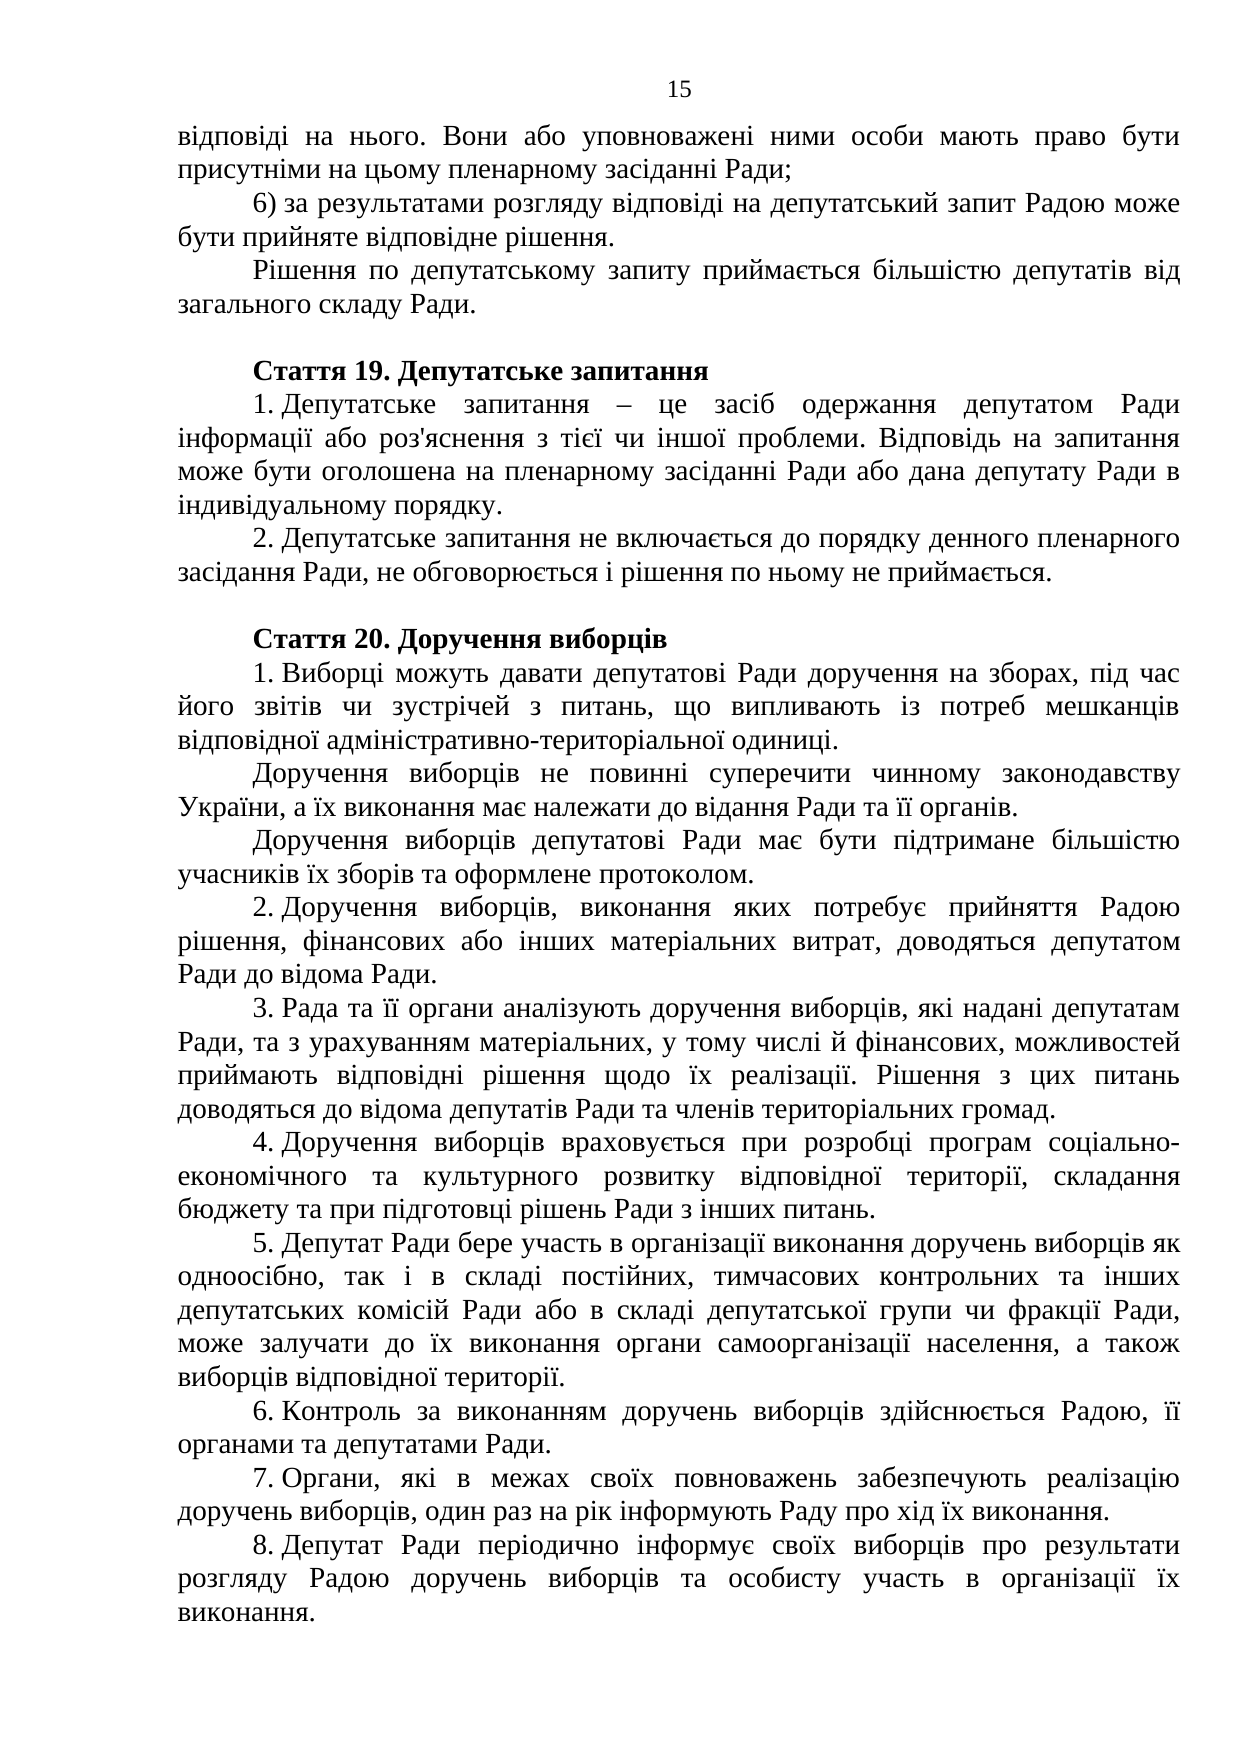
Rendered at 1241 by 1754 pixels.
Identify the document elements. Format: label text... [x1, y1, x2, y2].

text 8. Депутат Ради періодично інформує своїх виборців про результати розгляду Радою доручень виборців та особисту участь в організації їх виконання. [177, 1527, 1181, 1627]
text 1. Депутатське запитання – це засіб одержання депутатом Ради інформації або роз'яснення з тієї чи іншої проблеми. Відповідь на запитання може бути оголошена на пленарному засіданні Ради або дана депутату Ради в індивідуальному порядку. [177, 386, 1181, 521]
text Доручення виборців не повинні суперечити чинному законодавству України, а їх виконання має належати до відання Ради та її органів. [177, 755, 1181, 822]
text 2. Депутатське запитання не включається до порядку денного пленарного засідання Ради, не обговорюється і рішення по ньому не приймається. [177, 521, 1181, 588]
text 4. Доручення виборців враховується при розробці програм соціально-економічного та культурного розвитку відповідної території, складання бюджету та при підготовці рішень Ради з інших питань. [177, 1124, 1181, 1225]
text 1. Виборці можуть давати депутатові Ради доручення на зборах, під час його звітів чи зустрічей з питань, що випливають із потреб мешканців відповідної адміністративно-територіальної одиниці. [177, 655, 1181, 755]
text Стаття 19. Депутатське запитання [177, 353, 1181, 386]
text 2. Доручення виборців, виконання яких потребує прийняття Радою рішення, фінансових або інших матеріальних витрат, доводяться депутатом Ради до відома Ради. [177, 889, 1181, 990]
text 3. Рада та її органи аналізують доручення виборців, які надані депутатам Ради, та з урахуванням матеріальних, у тому числі й фінансових, можливостей приймають відповідні рішення щодо їх реалізації. Рішення з цих питань доводяться до відома депутатів Ради та членів територіальних громад. [177, 990, 1181, 1124]
text 6. Контроль за виконанням доручень виборців здійснюється Радою, її органами та депутатами Ради. [177, 1393, 1181, 1460]
text Стаття 20. Доручення виборців [177, 621, 1181, 655]
text 5. Депутат Ради бере участь в організації виконання доручень виборців як одноосібно, так і в складі постійних, тимчасових контрольних та інших депутатських комісій Ради або в складі депутатської групи чи фракції Ради, може залучати до їх виконання органи самоорганізації населення, а також виборців відповідної території. [177, 1225, 1181, 1393]
text 6) за результатами розгляду відповіді на депутатський запит Радою може бути прийняте відповідне рішення. [177, 185, 1181, 252]
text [177, 118, 1181, 185]
text Доручення виборців депутатові Ради має бути підтримане більшістю учасників їх зборів та оформлене протоколом. [177, 822, 1181, 889]
text 7. Органи, які в межах своїх повноважень забезпечують реалізацію доручень виборців, один раз на рік інформують Раду про хід їх виконання. [177, 1460, 1181, 1527]
text Рішення по депутатському запиту приймається більшістю депутатів від загального складу Ради. [177, 252, 1181, 319]
